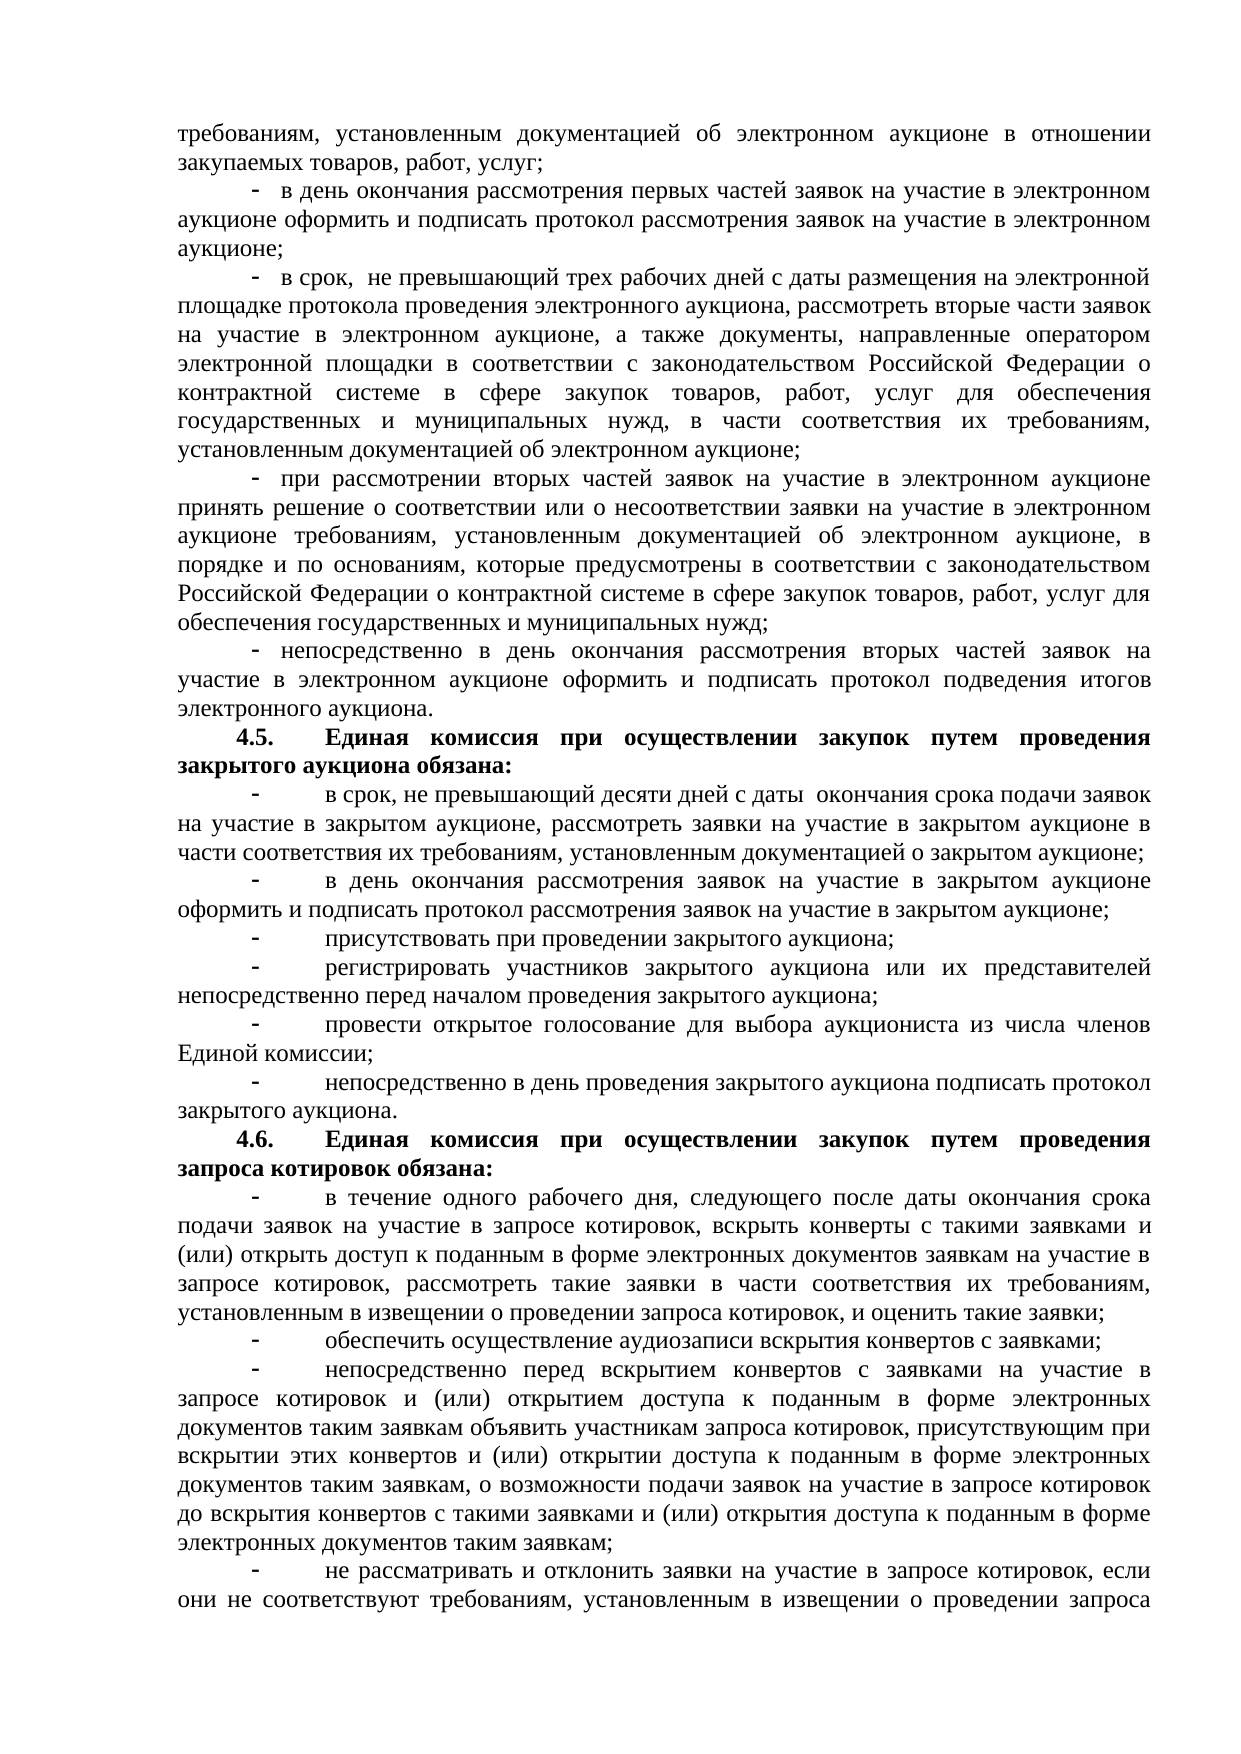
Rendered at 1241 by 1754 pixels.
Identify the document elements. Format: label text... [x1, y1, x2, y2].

list при рассмотрении вторых частей заявок на участие в электронном аукционе принять решение о соответствии или о несоответствии заявки на участие в электронном аукционе требованиям, установленным документацией об электронном аукционе, в порядке и по основаниям, которые предусмотрены в соответствии с законодательством Российской Федерации о контрактной системе в сфере закупок товаров, работ, услуг для обеспечения государственных и муниципальных нужд; [177, 463, 1152, 636]
list регистрировать участников закрытого аукциона или их представителей непосредственно перед началом проведения закрытого аукциона; [177, 952, 1152, 1009]
list Единая комиссия при осуществлении закупок путем проведения запроса котировок обязана: [177, 1124, 1152, 1182]
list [177, 1556, 1152, 1613]
list в течение одного рабочего дня, следующего после даты окончания срока подачи заявок на участие в запросе котировок, вскрыть конверты с такими заявками и (или) открыть доступ к поданным в форме электронных документов заявкам на участие в запросе котировок, рассмотреть такие заявки в части соответствия их требованиям, установленным в извещении о проведении запроса котировок, и оценить такие заявки; [177, 1182, 1152, 1326]
list присутствовать при проведении закрытого аукциона; [177, 923, 1152, 952]
list непосредственно перед вскрытием конвертов с заявками на участие в запросе котировок и (или) открытием доступа к поданным в форме электронных документов таким заявкам объявить участникам запроса котировок, присутствующим при вскрытии этих конвертов и (или) открытии доступа к поданным в форме электронных документов таким заявкам, о возможности подачи заявок на участие в запросе котировок до вскрытия конвертов с такими заявками и (или) открытия доступа к поданным в форме электронных документов таким заявкам; [177, 1354, 1152, 1556]
list в день окончания рассмотрения первых частей заявок на участие в электронном аукционе оформить и подписать протокол рассмотрения заявок на участие в электронном аукционе; [177, 176, 1152, 262]
list провести открытое голосование для выбора аукциониста из числа членов Единой комиссии; [177, 1009, 1152, 1067]
list в день окончания рассмотрения заявок на участие в закрытом аукционе оформить и подписать протокол рассмотрения заявок на участие в закрытом аукционе; [177, 866, 1152, 923]
list непосредственно в день окончания рассмотрения вторых частей заявок на участие в электронном аукционе оформить и подписать протокол подведения итогов электронного аукциона. [177, 636, 1152, 722]
list Единая комиссия при осуществлении закупок путем проведения закрытого аукциона обязана: [177, 722, 1152, 779]
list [177, 118, 1152, 176]
list обеспечить осуществление аудиозаписи вскрытия конвертов с заявками; [177, 1326, 1152, 1354]
list в срок, не превышающий десяти дней с даты окончания срока подачи заявок на участие в закрытом аукционе, рассмотреть заявки на участие в закрытом аукционе в части соответствия их требованиям, установленным документацией о закрытом аукционе; [177, 779, 1152, 866]
list непосредственно в день проведения закрытого аукциона подписать протокол закрытого аукциона. [177, 1067, 1152, 1124]
list в срок, не превышающий трех рабочих дней с даты размещения на электронной площадке протокола проведения электронного аукциона, рассмотреть вторые части заявок на участие в электронном аукционе, а также документы, направленные оператором электронной площадки в соответствии с законодательством Российской Федерации о контрактной системе в сфере закупок товаров, работ, услуг для обеспечения государственных и муниципальных нужд, в части соответствия их требованиям, установленным документацией об электронном аукционе; [177, 262, 1152, 463]
